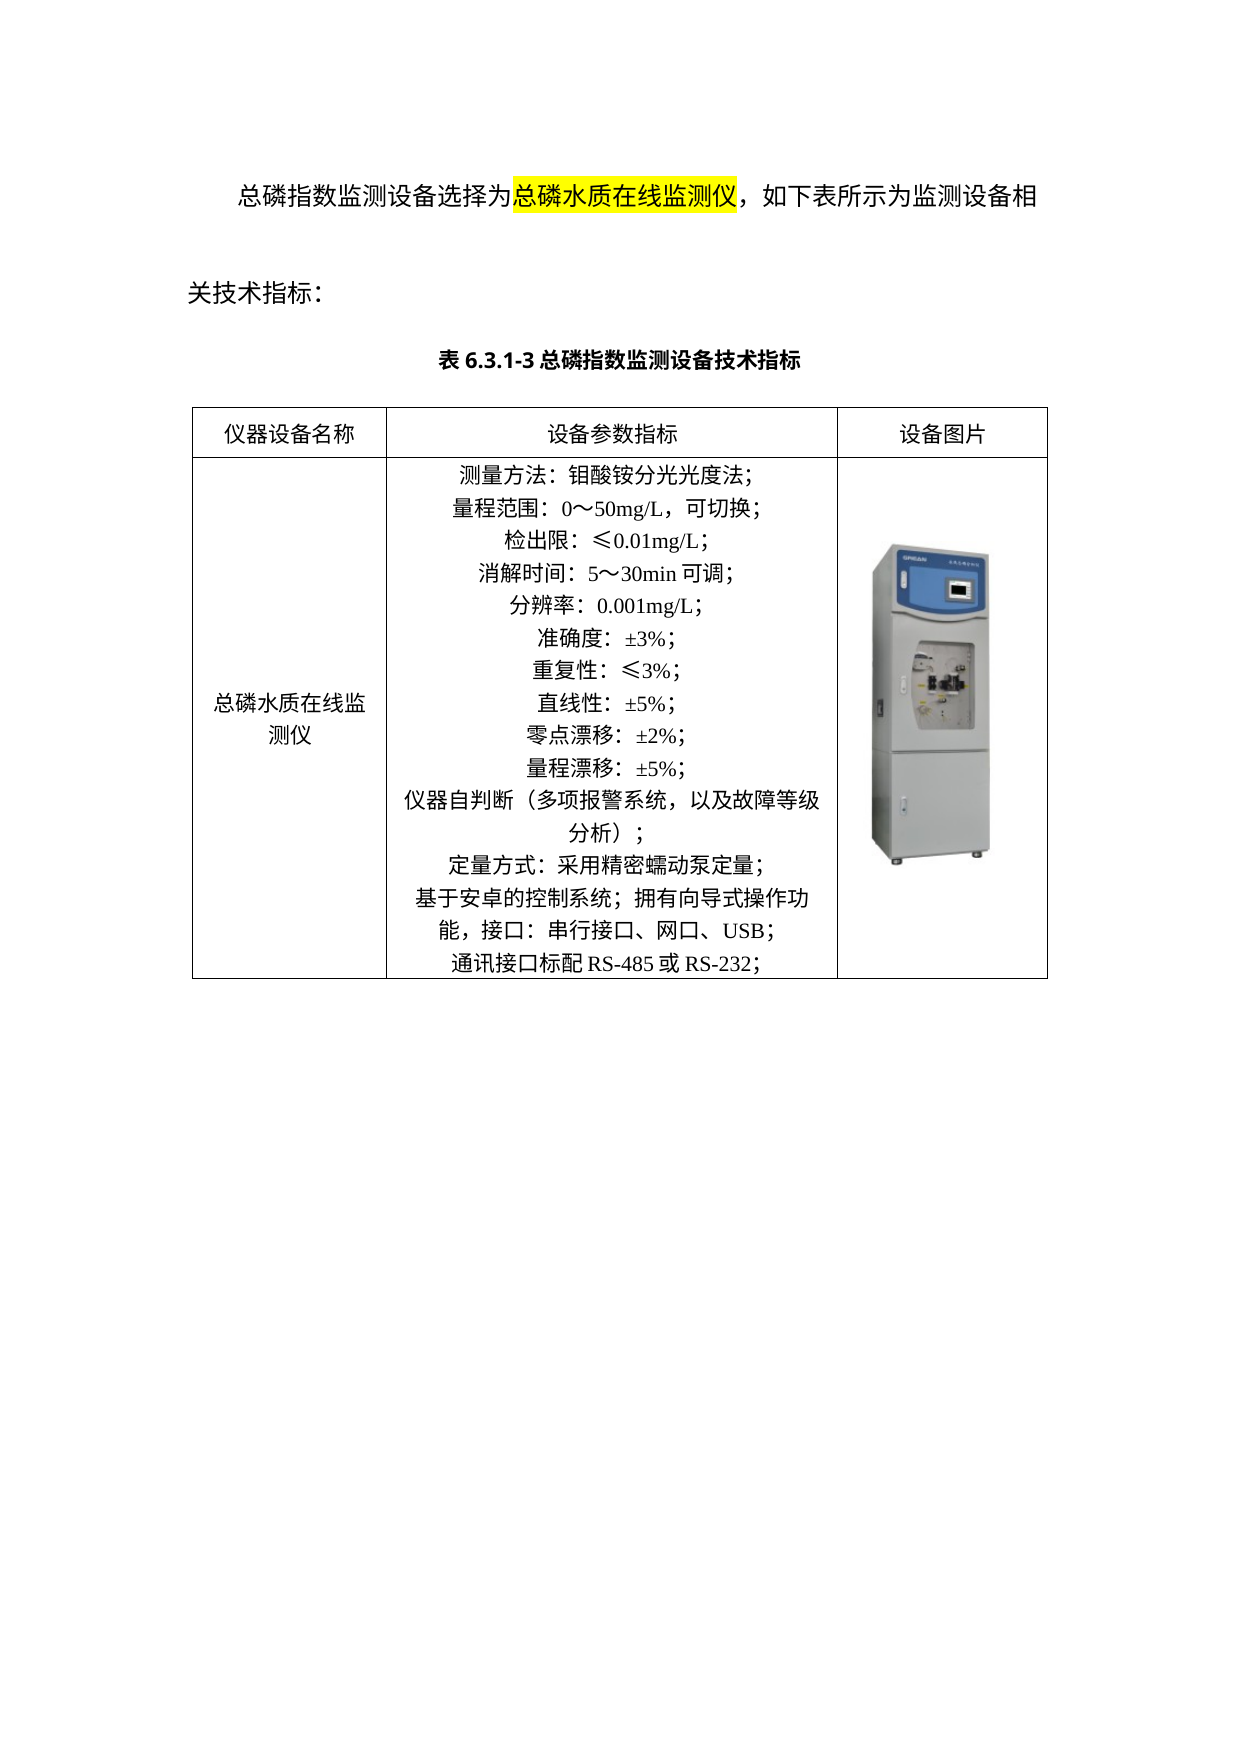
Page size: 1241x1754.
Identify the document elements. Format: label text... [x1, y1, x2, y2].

table_cell 测量方法：钼酸铵分光光度法； 量程范围：0～50mg/L，可切换； 检出限：≤0.01mg/L； 消解时间：5～30min可调； 分辨率：0.001mg/L； 准确度：±3%； 重复性：≤3%； 直线性：±5%； 零点漂移：±2%； 量程漂移：±5%； 仪器自判断（多项报警系统，以及故障等级分析）； 定量方式：采用精密蠕动泵定量； 基于安卓的控制系统；拥有向导式操作功能，接口：串行接口、网口、USB； 通讯接口标配RS-485或RS-232； [387, 458, 837, 978]
table_header 设备参数指标 [387, 408, 837, 457]
picture [849, 539, 1037, 870]
text 总磷指数监测设备选择为总磷水质在线监测仪，如下表所示为监测设备相关技术指标： [187, 162, 1053, 324]
text 表6.3.1-3总磷指数监测设备技术指标 [187, 343, 1053, 375]
table_cell 总磷水质在线监测仪 [193, 458, 386, 978]
table_cell [838, 458, 1047, 978]
table_header 仪器设备名称 [193, 408, 386, 457]
table_header 设备图片 [838, 408, 1047, 457]
